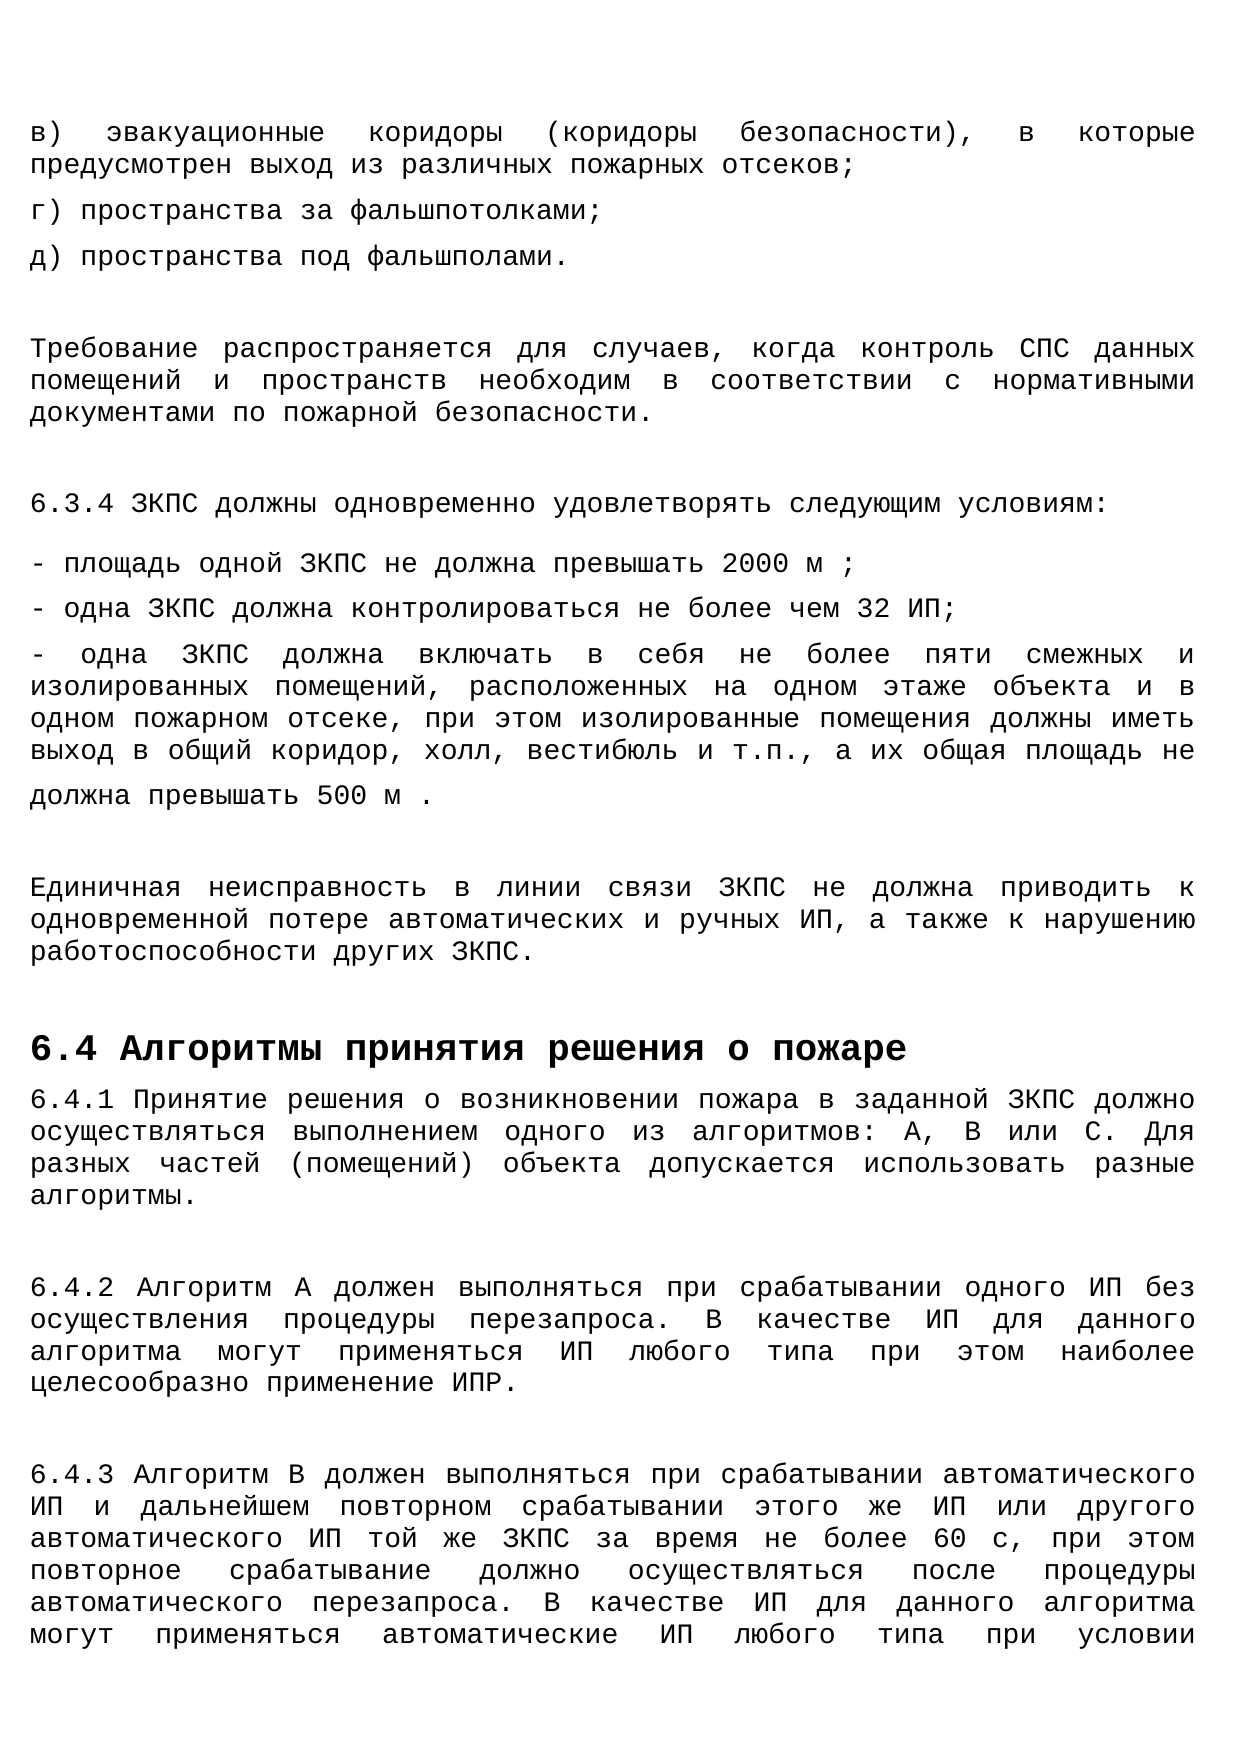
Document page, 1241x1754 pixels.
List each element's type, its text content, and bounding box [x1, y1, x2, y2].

text 6.4 Алгоритмы принятия решения о пожаре [29, 1029, 1196, 1071]
text 6.4.2 Алгоритм А должен выполняться при срабатывании одного ИП без осуществления процедуры перезапроса. В качестве ИП для данного алгоритма могут применяться ИП любого типа при этом наиболее целесообразно применение ИПР. [29, 1273, 1196, 1400]
text - площадь одной ЗКПС не должна превышать 2000 м; [29, 535, 1196, 580]
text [29, 1460, 1196, 1651]
text д) пространства под фальшполами. [29, 242, 1196, 274]
text - одна ЗКПС должна контролироваться не более чем 32 ИП; [29, 594, 1196, 626]
text - одна ЗКПС должна включать в себя не более пяти смежных и изолированных помещений, расположенных на одном этаже объекта и в одном пожарном отсеке, при этом изолированные помещения должны иметь выход в общий коридор, холл, вестибюль и т.п., а их общая площадь не должна превышать 500 м. [29, 640, 1196, 813]
text 6.4.1 Принятие решения о возникновении пожара в заданной ЗКПС должно осуществляться выполнением одного из алгоритмов: А, В или С. Для разных частей (помещений) объекта допускается использовать разные алгоритмы. [29, 1085, 1196, 1213]
text в) эвакуационные коридоры (коридоры безопасности), в которые предусмотрен выход из различных пожарных отсеков; [29, 118, 1196, 182]
text 6.3.4 ЗКПС должны одновременно удовлетворять следующим условиям: [29, 489, 1196, 521]
text Требование распространяется для случаев, когда контроль СПС данных помещений и пространств необходим в соответствии с нормативными документами по пожарной безопасности. [29, 334, 1196, 429]
text Единичная неисправность в линии связи ЗКПС не должна приводить к одновременной потере автоматических и ручных ИП, а также к нарушению работоспособности других ЗКПС. [29, 873, 1196, 969]
text г) пространства за фальшпотолками; [29, 196, 1196, 228]
